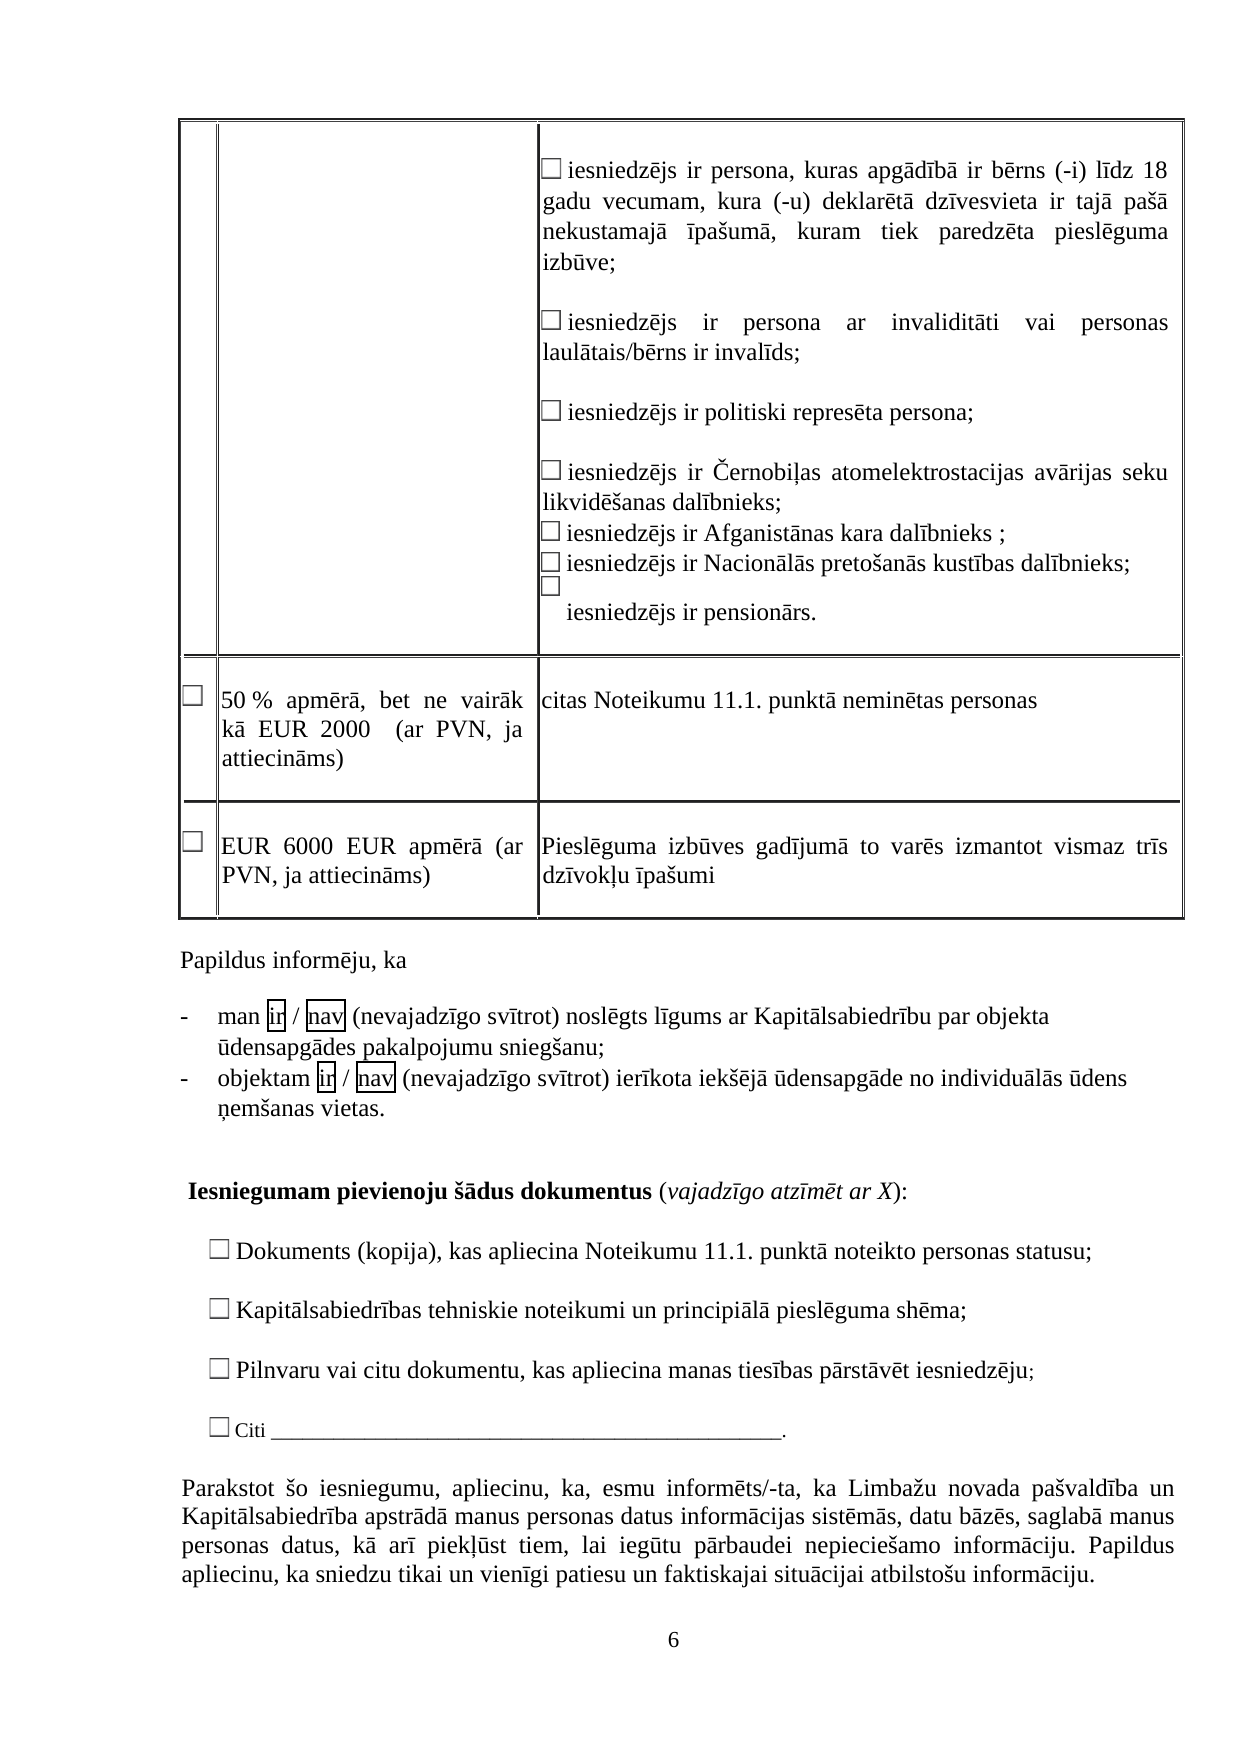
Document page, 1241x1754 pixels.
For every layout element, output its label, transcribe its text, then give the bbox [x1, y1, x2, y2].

picture [541, 400, 561, 421]
table_cell [181, 654, 216, 800]
table_cell Pieslēguma izbūves gadījumā to varēs izmantot vismaz trīs dzīvokļu īpašumi [538, 800, 1182, 917]
picture [209, 1358, 230, 1379]
picture [541, 576, 560, 596]
table_cell [181, 800, 217, 917]
text Citi _________________________________________________. [178, 1413, 1169, 1443]
text Kapitālsabiedrības tehniskie noteikumi un principiālā pieslēguma shēma; [178, 1294, 1169, 1324]
picture [182, 831, 203, 852]
table_header [181, 122, 217, 654]
table_cell EUR 6000 EUR apmērā (ar PVN, ja attiecināms) [218, 803, 538, 917]
table_cell citas Noteikumu 11.1. punktā neminētas personas [540, 654, 1182, 800]
picture [209, 1239, 230, 1259]
picture [209, 1417, 230, 1437]
text Parakstot šo iesniegumu, apliecinu, ka, esmu informēts/-ta, ka Limbažu novada pašvaldība un Kapitālsabiedrība apstrādā manus personas datus informācijas sistēmās, datu bāzēs, saglabā manus personas datus, kā arī piekļūst tiem, lai iegūtu pārbaudei nepieciešamo informāciju. Papildus apliecinu, ka sniedzu tikai un vienīgi patiesu un faktiskajai situācijai atbilstošu informāciju. [181, 1473, 1176, 1588]
picture [182, 685, 203, 706]
text Iesniegumam pievienoju šādus dokumentus (vajadzīgo atzīmēt ar X): [181, 1176, 1181, 1205]
list objektam ir / nav (nevajadzīgo svītrot) ierīkota iekšējā ūdensapgāde no individuālās ūdens ņemšanas vietas. [180, 1061, 1181, 1122]
picture [209, 1298, 230, 1319]
picture [541, 521, 560, 541]
list man ir / nav (nevajadzīgo svītrot) noslēgts līgums ar Kapitālsabiedrību par objekta ūdensapgādes pakalpojumu sniegšanu; [180, 999, 1181, 1061]
table_cell 50 % apmērā, bet ne vairāk kā EUR 2000 (ar PVN, ja attiecināms) [219, 658, 537, 800]
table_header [538, 122, 1182, 654]
picture [541, 460, 561, 480]
picture [541, 158, 562, 179]
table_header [218, 120, 538, 654]
picture [541, 552, 560, 572]
text Papildus informēju, ka [180, 945, 1181, 974]
picture [541, 310, 561, 330]
text Pilnvaru vai citu dokumentu, kas apliecina manas tiesības pārstāvēt iesniedzēju; [178, 1353, 1169, 1384]
text Dokuments (kopija), kas apliecina Noteikumu 11.1. punktā noteikto personas statusu; [178, 1234, 1169, 1264]
